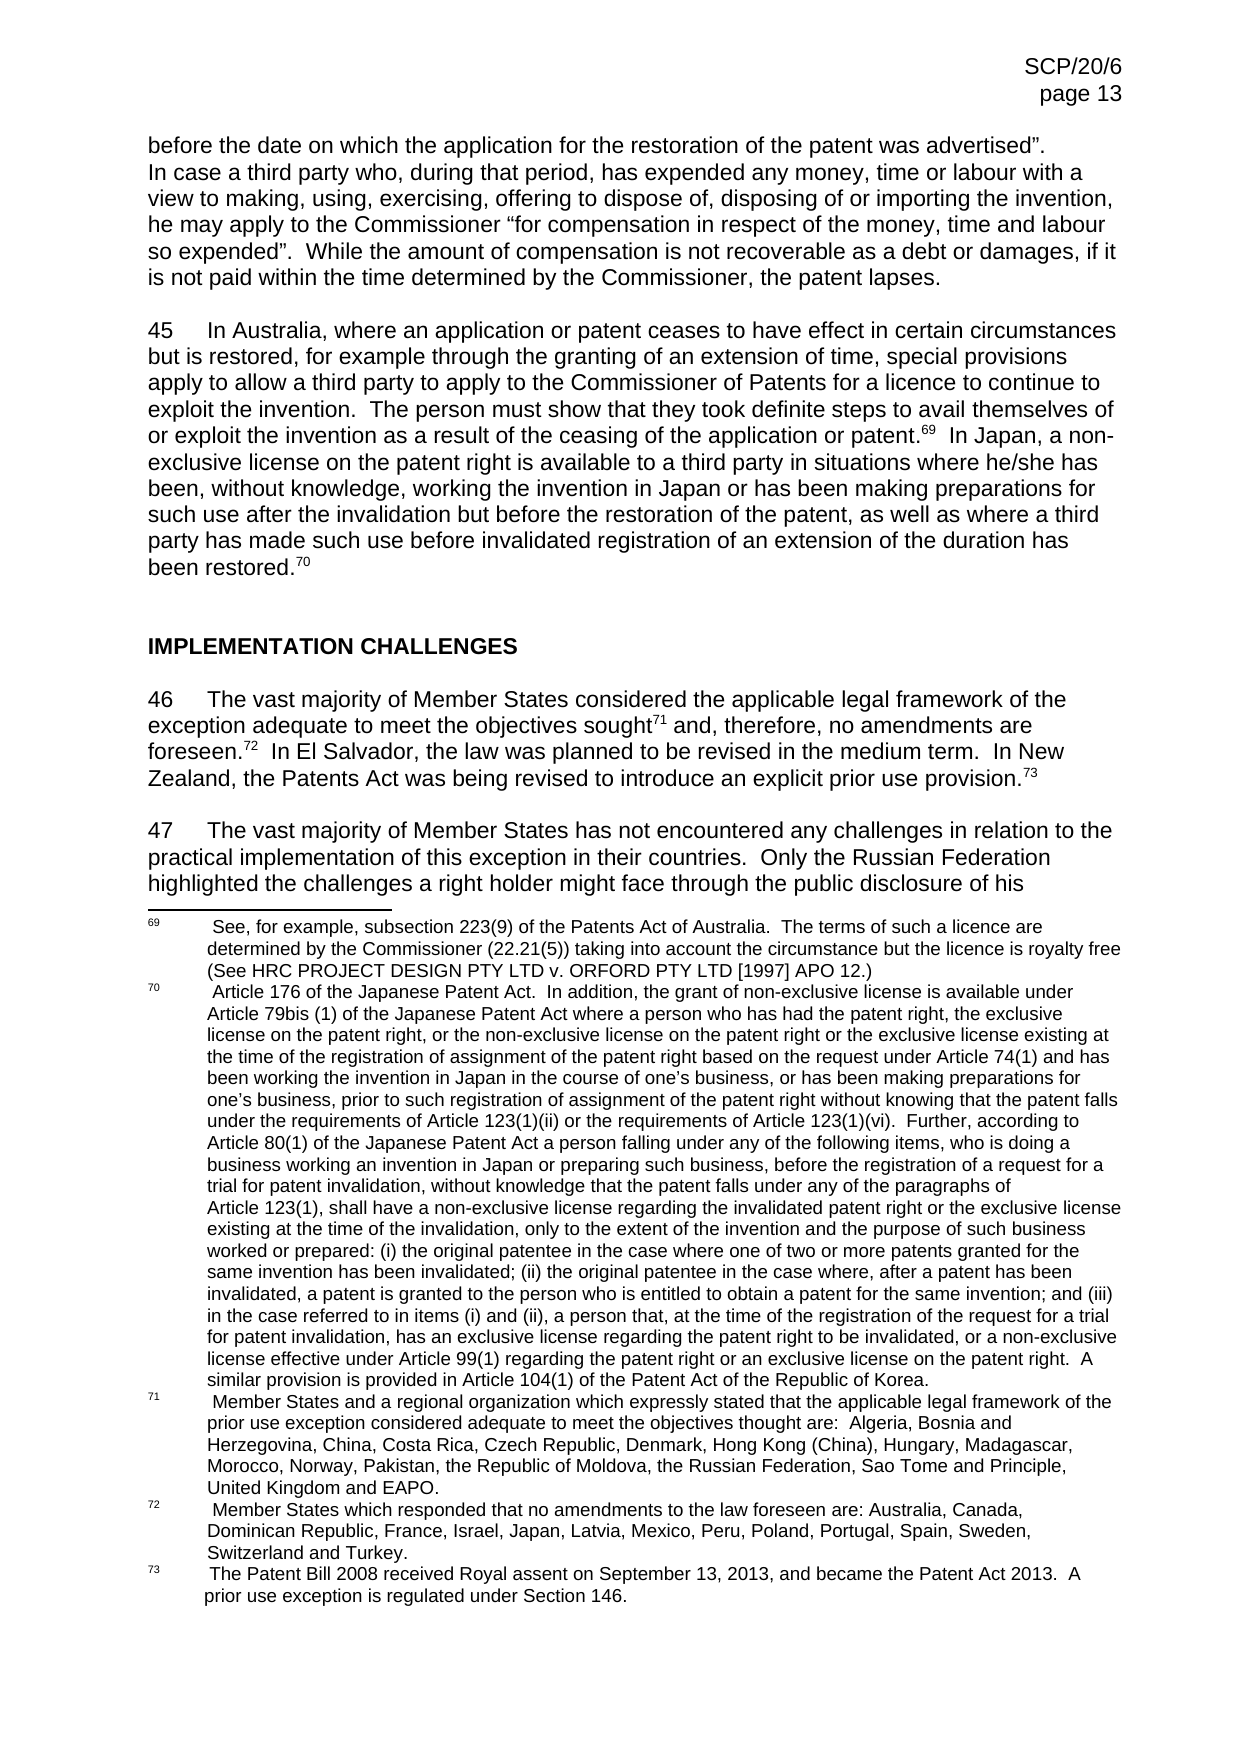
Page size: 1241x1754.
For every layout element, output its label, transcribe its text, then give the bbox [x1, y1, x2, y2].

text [148, 132, 1122, 290]
text In Australia, where an application or patent ceases to have effect in certain circumstances but is restored, for example through the granting of an extension of time, special provisions apply to allow a third party to apply to the Commissioner of Patents for a licence to continue to exploit the invention. The person must show that they took definite steps to avail themselves of or exploit the invention as a result of the ceasing of the application or patent. In Japan, a non-exclusive license on the patent right is available to a third party in situations where he/she has been, without knowledge, working the invention in Japan or has been making preparations for such use after the invalidation but before the restoration of the patent, as well as where a third party has made such use before invalidated registration of an extension of the duration has been restored. [148, 317, 1122, 580]
text IMPLEMENTATION CHALLENGES [148, 633, 1122, 659]
text The vast majority of Member States has not encountered any challenges in relation to the practical implementation of this exception in their countries. Only the Russian Federation highlighted the challenges a right holder might face through the public disclosure of his invention before the filing date, but during the grace period. It explained that if a third party had started to use the same invention before the filing date, on the basis of the information disclosed during the grace period, the right holder might have practical difficulties in proving that the said third party was not a legitimate “prior user”. Another issue may arise where a patent applicant who challenges the right of prior use might be affected by any evidence capable of destroying the novelty of his invention. [148, 817, 1122, 896]
text The vast majority of Member States considered the applicable legal framework of the exception adequate to meet the objectives sought and, therefore, no amendments are foreseen. In El Salvador, the law was planned to be revised in the medium term. In New Zealand, the Patents Act was being revised to introduce an explicit prior use provision. [148, 686, 1122, 791]
